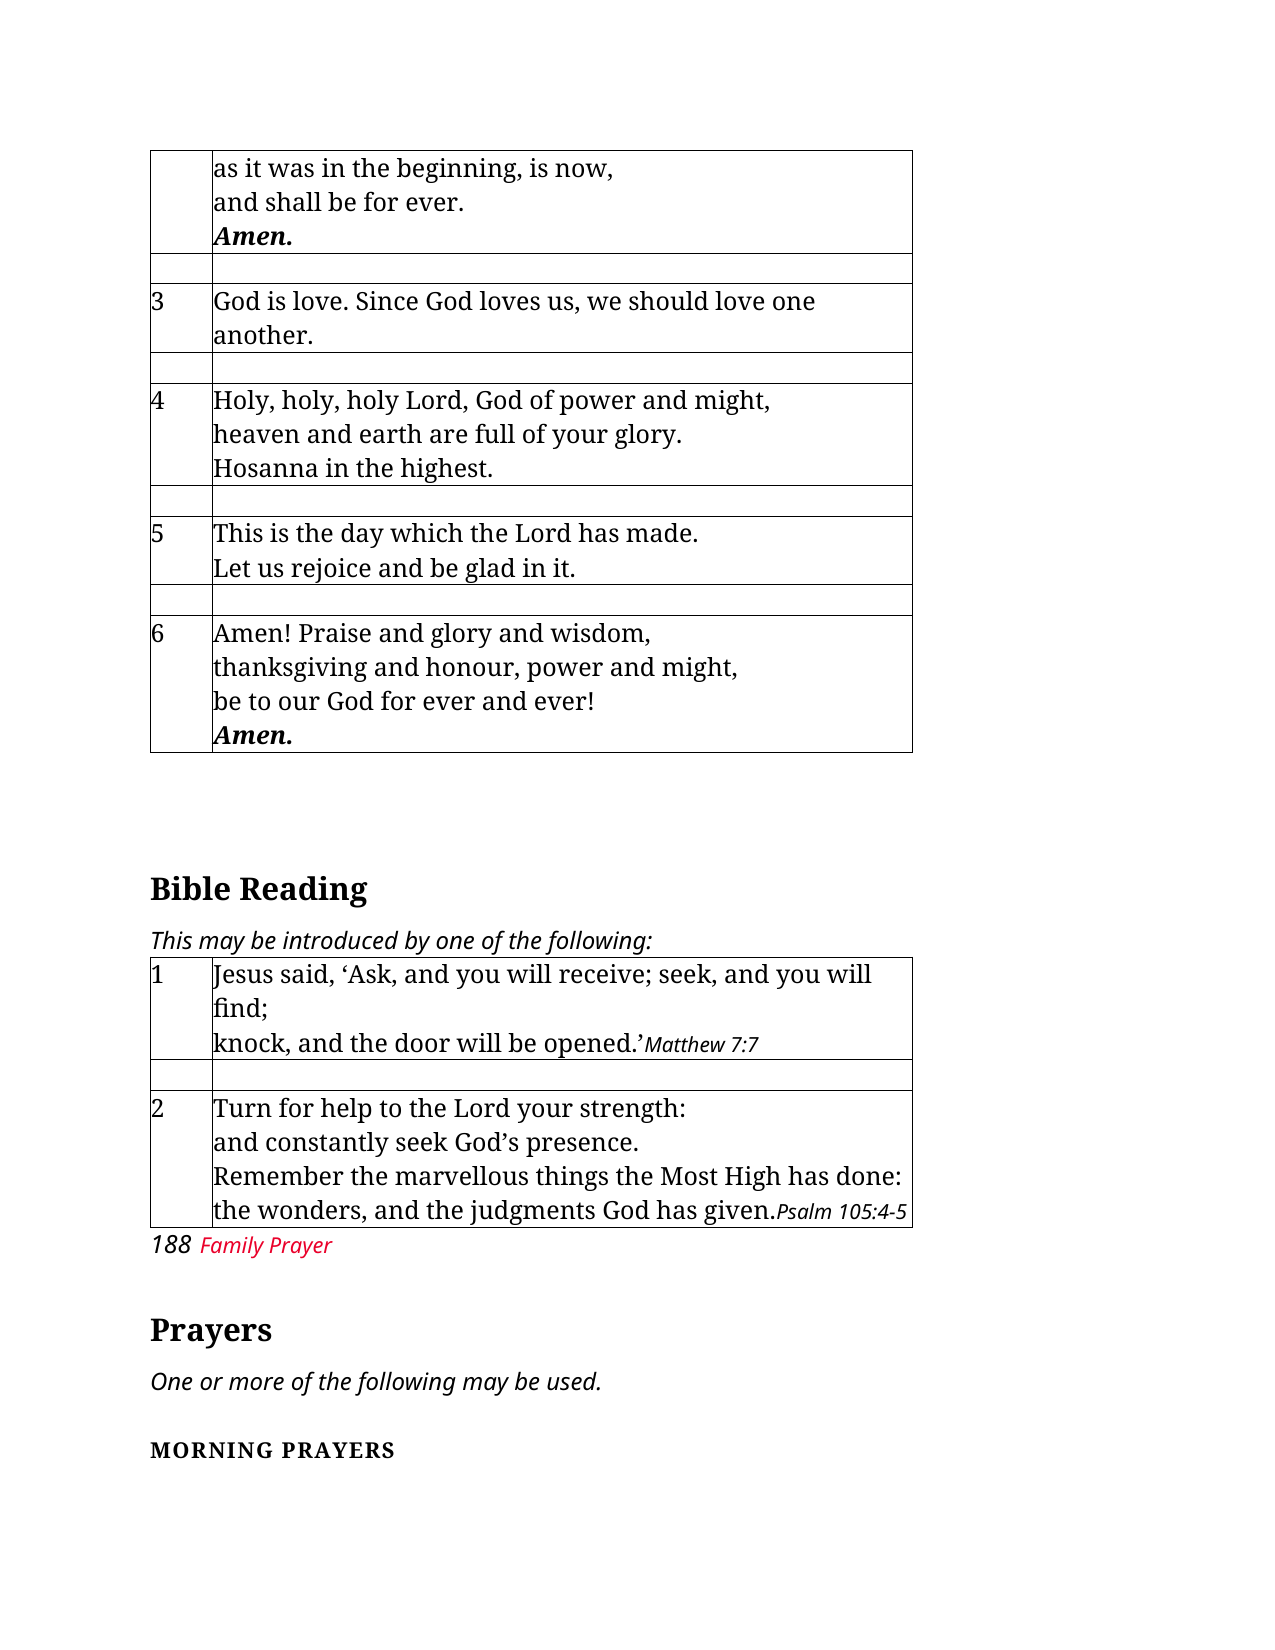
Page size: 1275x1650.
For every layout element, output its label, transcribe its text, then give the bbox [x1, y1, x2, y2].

table_cell [213, 486, 912, 516]
table_header 1 [151, 958, 212, 1059]
table_cell 3 [151, 284, 212, 352]
table_cell [151, 585, 212, 615]
table_cell [151, 254, 212, 283]
table_cell Turn for help to the Lord your strength: and constantly seek God’s presence. Remember the marvellous things the Most High has done: the wonders, and the judgments God has given.Psalm 105:4-5 [213, 1091, 912, 1227]
text Bible Reading [150, 867, 1125, 910]
table_cell This is the day which the Lord has made. Let us rejoice and be glad in it. [213, 517, 912, 584]
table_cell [213, 151, 912, 253]
table_cell Amen! Praise and glory and wisdom, thanksgiving and honour, power and might, be to our God for ever and ever! Amen. [213, 616, 912, 752]
table_cell [213, 353, 912, 382]
table_cell [151, 1060, 212, 1090]
table_cell [151, 353, 212, 382]
table_cell [213, 254, 912, 283]
text This may be introduced by one of the following: [150, 924, 1125, 957]
text 188 Family Prayer [150, 1227, 1125, 1261]
table_cell 2 [151, 1091, 212, 1227]
table_cell 6 [151, 616, 212, 752]
table_cell [213, 585, 912, 615]
table_cell [151, 486, 212, 516]
text MORNING PRAYERS [150, 1435, 1125, 1464]
table_cell Holy, holy, holy Lord, God of power and might, heaven and earth are full of your glory. Hosanna in the highest. [213, 384, 912, 485]
table_cell God is love. Since God loves us, we should love one another. [213, 284, 912, 352]
table_cell 5 [151, 517, 212, 584]
text One or more of the following may be used. [150, 1365, 1125, 1397]
table_cell [213, 1060, 912, 1090]
text Prayers [150, 1308, 1125, 1351]
table_header Jesus said, ‘Ask, and you will receive; seek, and you will find; knock, and the door will be opened.’Matthew 7:7 [213, 958, 912, 1059]
table_cell 4 [151, 384, 212, 485]
table_cell 2 [151, 151, 212, 253]
